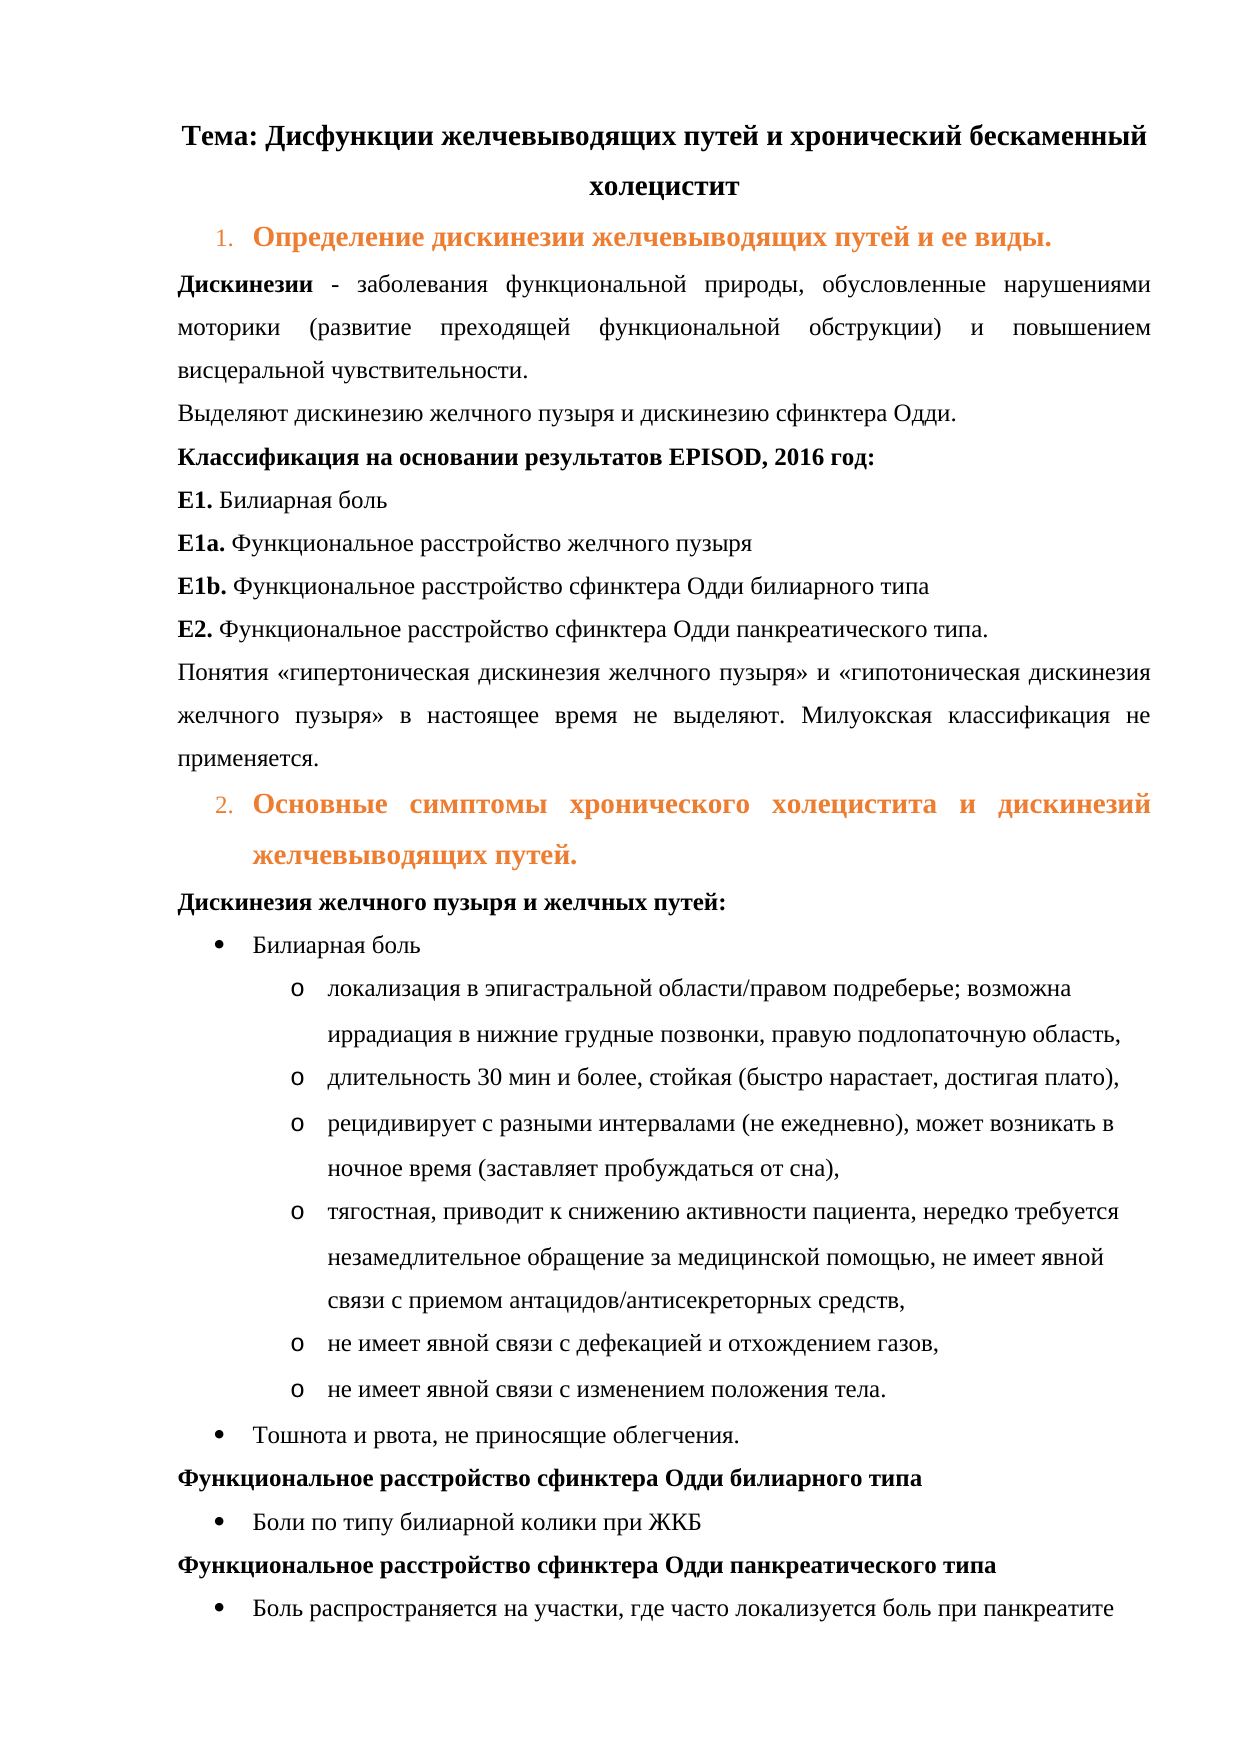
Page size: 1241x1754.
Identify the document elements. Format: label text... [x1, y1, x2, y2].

text Функциональное расстройство сфинктера Одди панкреатического типа [177, 1550, 1152, 1578]
text Е1. Билиарная боль [177, 485, 1152, 513]
list не имеет явной связи с изменением положения тела. [290, 1374, 1152, 1405]
text Функциональное расстройство сфинктера Одди билиарного типа [177, 1463, 1152, 1492]
text Классификация на основании результатов EPISOD, 2016 год: [177, 442, 1152, 470]
text Дискинезия желчного пузыря и желчных путей: [177, 887, 1152, 916]
list длительность 30 мин и более, стойкая (быстро нарастает, достигая плато), [290, 1062, 1152, 1093]
list Определение дискинезии желчевыводящих путей и ее виды. [215, 219, 1152, 252]
text Е2. Функциональное расстройство сфинктера Одди панкреатического типа. [177, 614, 1152, 643]
list Тошнота и рвота, не приносящие облегчения. [215, 1420, 1152, 1449]
text Тема: Дисфункции желчевыводящих путей и хронический бескаменный холецистит [177, 118, 1152, 202]
list не имеет явной связи с дефекацией и отхождением газов, [290, 1328, 1152, 1359]
list тягостная, приводит к снижению активности пациента, нередко требуется незамедлительное обращение за медицинской помощью, не имеет явной связи с приемом антацидов/антисекреторных средств, [290, 1196, 1152, 1313]
list Боль распространяется на участки, где часто локализуется боль при панкреатите [215, 1593, 1152, 1622]
text Е1а. Функциональное расстройство желчного пузыря [177, 528, 1152, 557]
list Основные симптомы хронического холецистита и дискинезий желчевыводящих путей. [215, 787, 1152, 870]
text Понятия «гипертоническая дискинезия желчного пузыря» и «гипотоническая дискинезия желчного пузыря» в настоящее время не выделяют. Милуокская классификация не применяется. [177, 657, 1152, 772]
text Дискинезии - заболевания функциональной природы, обусловленные нарушениями моторики (развитие преходящей функциональной обструкции) и повышением висцеральной чувствительности. [177, 269, 1152, 384]
list рецидивирует с разными интервалами (не ежедневно), может возникать в ночное время (заставляет пробуждаться от сна), [290, 1108, 1152, 1182]
list Билиарная боль [215, 930, 1152, 959]
list локализация в эпигастральной области/правом подреберье; возможна иррадиация в нижние грудные позвонки, правую подлопаточную область, [290, 973, 1152, 1047]
list Боли по типу билиарной колики при ЖКБ [215, 1507, 1152, 1535]
text Е1b. Функциональное расстройство сфинктера Одди билиарного типа [177, 571, 1152, 600]
text Выделяют дискинезию желчного пузыря и дискинезию сфинктера Одди. [177, 398, 1152, 427]
